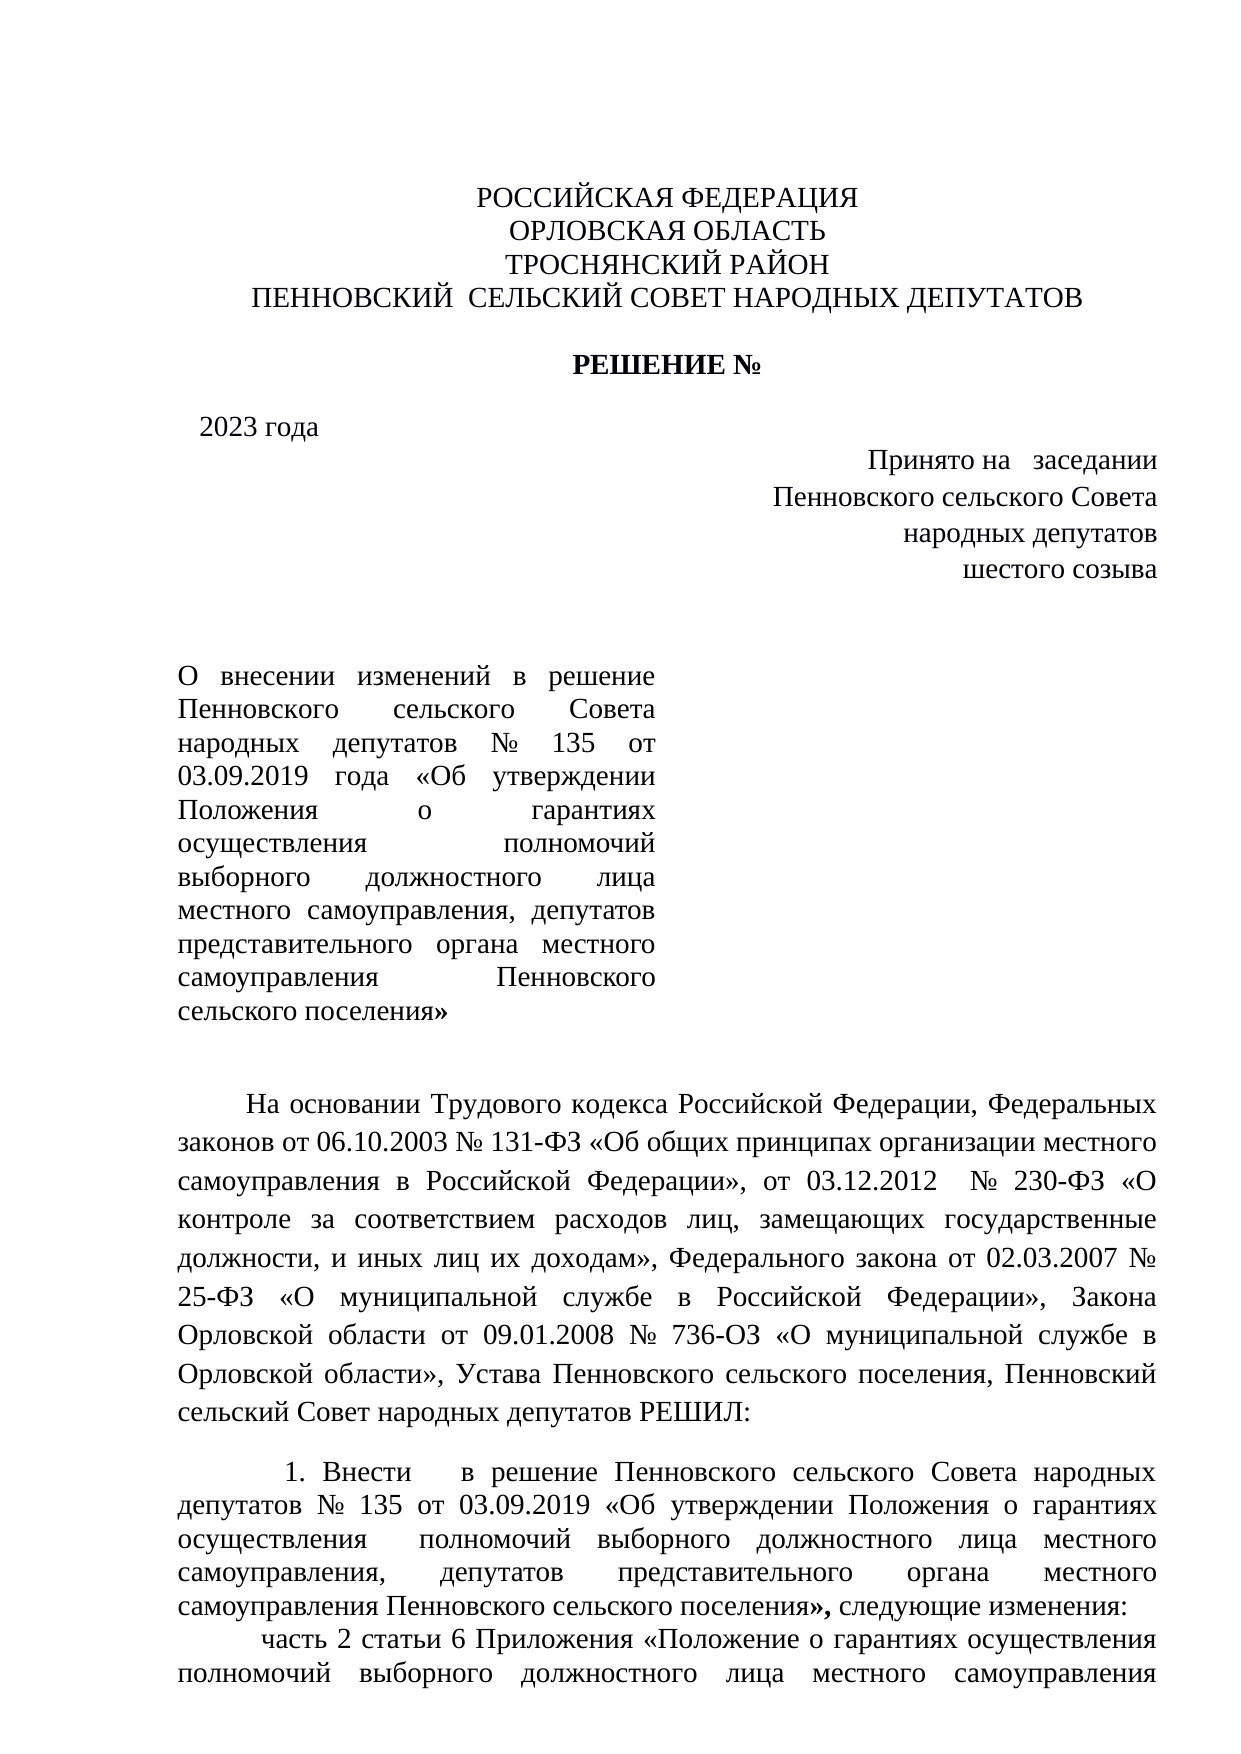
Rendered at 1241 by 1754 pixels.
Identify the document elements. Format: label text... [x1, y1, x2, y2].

text РЕШЕНИЕ № [177, 347, 1157, 381]
text Пенновского сельского Совета [177, 479, 1157, 512]
text 2023 года [177, 409, 1157, 442]
title 1. Внести в решение Пенновского сельского Совета народных депутатов № 135 от 03.09.2019 «Об утверждении Положения о гарантиях осуществления полномочий выборного должностного лица местного самоуправления, депутатов представительного органа местного самоуправления Пенновского сельского поселения», следующие изменения: [177, 1454, 1158, 1621]
text шестого созыва [177, 551, 1157, 584]
text ПЕННОВСКИЙ СЕЛЬСКИЙ СОВЕТ НАРОДНЫХ ДЕПУТАТОВ [177, 280, 1157, 314]
text Принято на заседании [177, 442, 1157, 476]
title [177, 1621, 1157, 1688]
text народных депутатов [177, 515, 1157, 548]
text На основании Трудового кодекса Российской Федерации, Федеральных законов от 06.10.2003 № 131-ФЗ «Об общих принципах организации местного самоуправления в Российской Федерации», от 03.12.2012 № 230-ФЗ «О контроле за соответствием расходов лиц, замещающих государственные должности, и иных лиц их доходам», Федерального закона от 02.03.2007 № 25-ФЗ «О муниципальной службе в Российской Федерации», Закона Орловской области от 09.01.2008 № 736-ОЗ «О муниципальной службе в Орловской области», Устава Пенновского сельского поселения, Пенновский сельский Совет народных депутатов РЕШИЛ: [177, 1086, 1157, 1428]
text ОРЛОВСКАЯ ОБЛАСТЬ [177, 213, 1157, 247]
text РОССИЙСКАЯ ФЕДЕРАЦИЯ [177, 180, 1157, 213]
title О внесении изменений в решение Пенновского сельского Совета народных депутатов № 135 от 03.09.2019 года «Об утверждении Положения о гарантиях осуществления полномочий выборного должностного лица местного самоуправления, депутатов представительного органа местного самоуправления Пенновского сельского поселения» [177, 658, 656, 1027]
text ТРОСНЯНСКИЙ РАЙОН [177, 247, 1157, 280]
